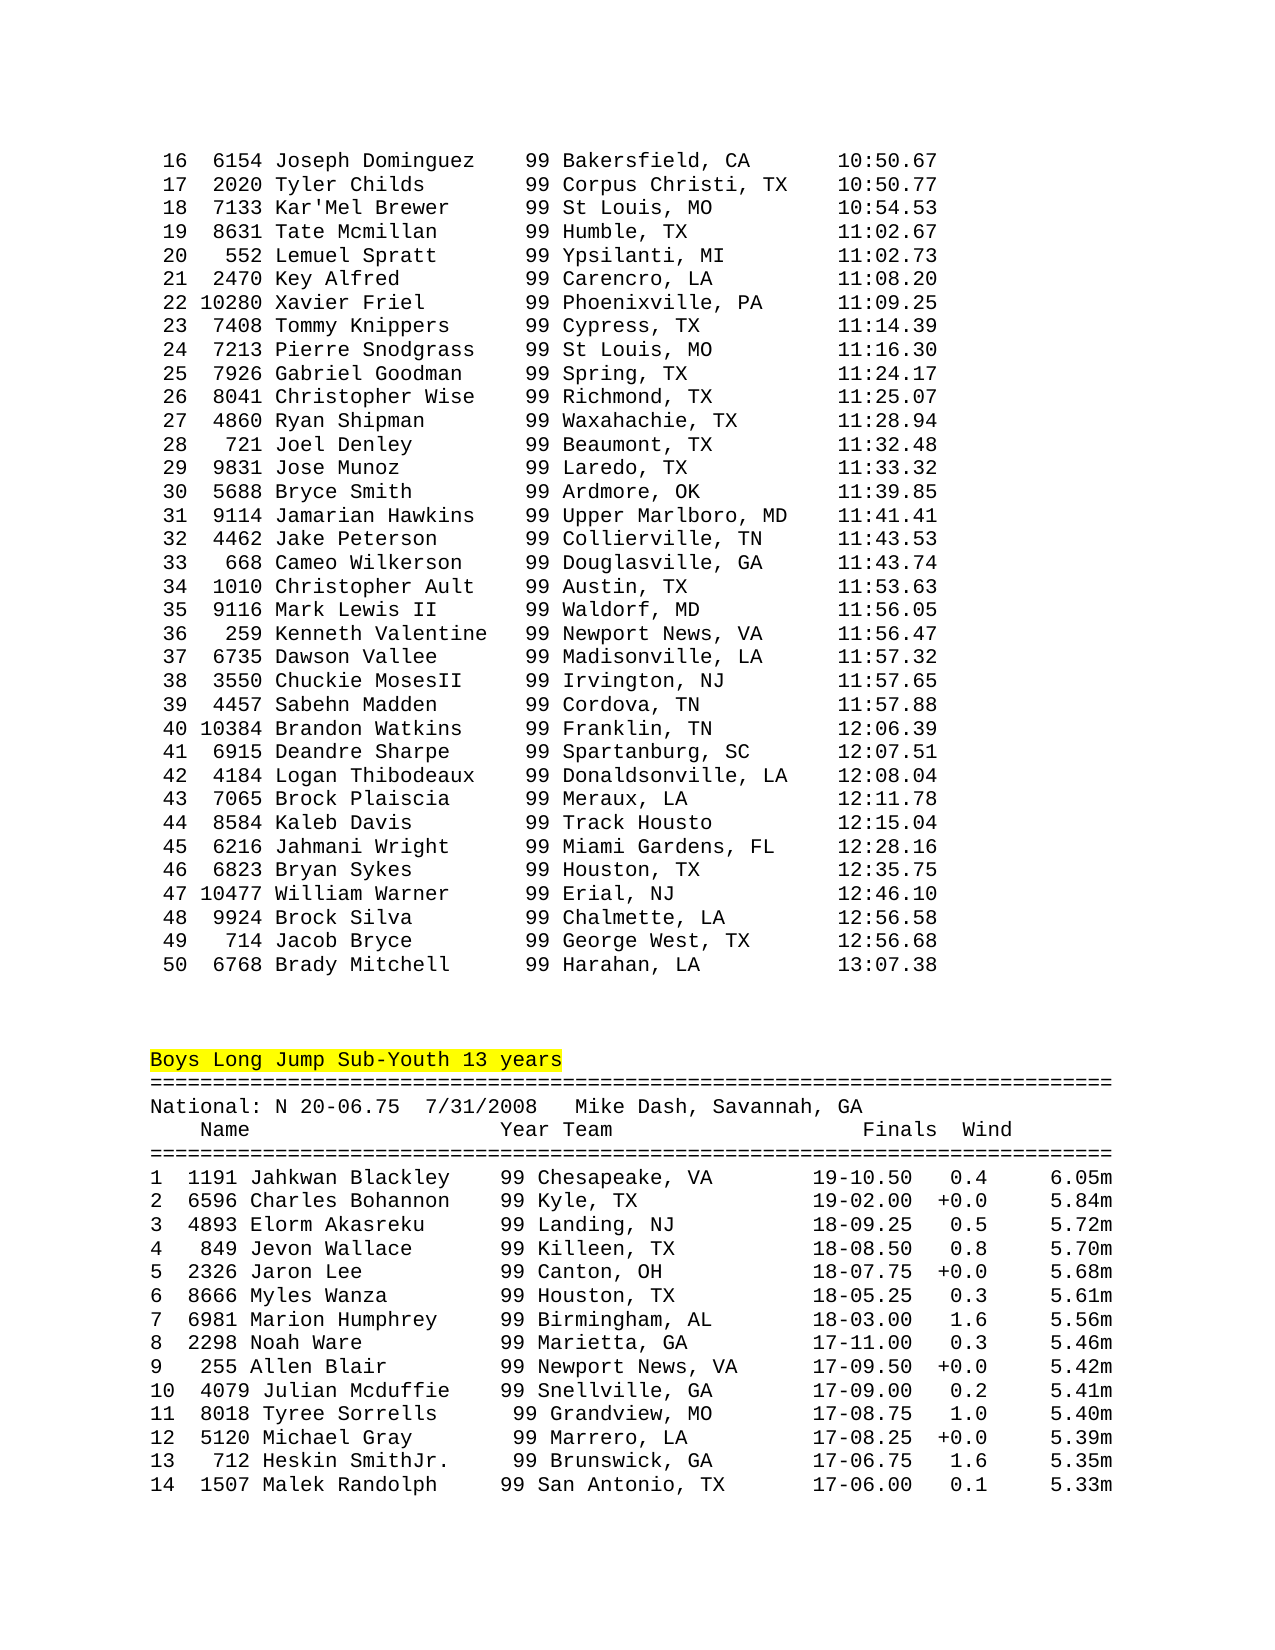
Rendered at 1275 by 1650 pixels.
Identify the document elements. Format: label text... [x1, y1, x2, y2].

text 1 1191 Jahkwan Blackley 99 Chesapeake, VA 19-10.50 0.4 6.05m [150, 1167, 1125, 1190]
text 17 2020 Tyler Childs 99 Corpus Christi, TX 10:50.77 [150, 174, 1125, 197]
text 3 4893 Elorm Akasreku 99 Landing, NJ 18-09.25 0.5 5.72m [150, 1214, 1125, 1238]
text 34 1010 Christopher Ault 99 Austin, TX 11:53.63 [150, 576, 1125, 599]
text 43 7065 Brock Plaiscia 99 Meraux, LA 12:11.78 [150, 788, 1125, 812]
text 36 259 Kenneth Valentine 99 Newport News, VA 11:56.47 [150, 623, 1125, 647]
text 2 6596 Charles Bohannon 99 Kyle, TX 19-02.00 +0.0 5.84m [150, 1190, 1125, 1214]
text 30 5688 Bryce Smith 99 Ardmore, OK 11:39.85 [150, 481, 1125, 505]
text 46 6823 Bryan Sykes 99 Houston, TX 12:35.75 [150, 859, 1125, 883]
text 40 10384 Brandon Watkins 99 Franklin, TN 12:06.39 [150, 717, 1125, 741]
text 9 255 Allen Blair 99 Newport News, VA 17-09.50 +0.0 5.42m 10 4079 Julian Mcduffie 99 Snellville, GA 17-09.00 0.2 5.41m [150, 1356, 1125, 1403]
text 23 7408 Tommy Knippers 99 Cypress, TX 11:14.39 [150, 316, 1125, 339]
text 18 7133 Kar'Mel Brewer 99 St Louis, MO 10:54.53 [150, 197, 1125, 221]
text 27 4860 Ryan Shipman 99 Waxahachie, TX 11:28.94 [150, 410, 1125, 434]
text 20 552 Lemuel Spratt 99 Ypsilanti, MI 11:02.73 [150, 244, 1125, 268]
text ============================================================================= National: N 20-06.75 7/31/2008 Mike Dash, Savannah, GA [150, 1072, 1125, 1119]
text 35 9116 Mark Lewis II 99 Waldorf, MD 11:56.05 [150, 599, 1125, 623]
text 5 2326 Jaron Lee 99 Canton, OH 18-07.75 +0.0 5.68m [150, 1261, 1125, 1285]
text 50 6768 Brady Mitchell 99 Harahan, LA 13:07.38 [150, 954, 1125, 978]
text ============================================================================= [150, 1143, 1125, 1167]
text 21 2470 Key Alfred 99 Carencro, LA 11:08.20 [150, 268, 1125, 292]
text 29 9831 Jose Munoz 99 Laredo, TX 11:33.32 [150, 457, 1125, 481]
text 25 7926 Gabriel Goodman 99 Spring, TX 11:24.17 [150, 363, 1125, 386]
text 44 8584 Kaleb Davis 99 Track Housto 12:15.04 [150, 812, 1125, 836]
text 31 9114 Jamarian Hawkins 99 Upper Marlboro, MD 11:41.41 [150, 505, 1125, 528]
text 45 6216 Jahmani Wright 99 Miami Gardens, FL 12:28.16 [150, 836, 1125, 859]
text 16 6154 Joseph Dominguez 99 Bakersfield, CA 10:50.67 [150, 150, 1125, 174]
text 6 8666 Myles Wanza 99 Houston, TX 18-05.25 0.3 5.61m [150, 1285, 1125, 1309]
text 41 6915 Deandre Sharpe 99 Spartanburg, SC 12:07.51 [150, 741, 1125, 765]
text Boys Long Jump Sub-Youth 13 years [150, 1048, 1125, 1072]
text 7 6981 Marion Humphrey 99 Birmingham, AL 18-03.00 1.6 5.56m [150, 1309, 1125, 1332]
text 38 3550 Chuckie MosesII 99 Irvington, NJ 11:57.65 [150, 670, 1125, 694]
text 48 9924 Brock Silva 99 Chalmette, LA 12:56.58 [150, 907, 1125, 930]
text 28 721 Joel Denley 99 Beaumont, TX 11:32.48 [150, 434, 1125, 457]
text 39 4457 Sabehn Madden 99 Cordova, TN 11:57.88 [150, 694, 1125, 717]
text 12 5120 Michael Gray 99 Marrero, LA 17-08.25 +0.0 5.39m [150, 1427, 1125, 1451]
text 24 7213 Pierre Snodgrass 99 St Louis, MO 11:16.30 [150, 339, 1125, 363]
text 19 8631 Tate Mcmillan 99 Humble, TX 11:02.67 [150, 221, 1125, 244]
text 33 668 Cameo Wilkerson 99 Douglasville, GA 11:43.74 [150, 552, 1125, 576]
text 49 714 Jacob Bryce 99 George West, TX 12:56.68 [150, 930, 1125, 954]
text Name Year Team Finals Wind [150, 1119, 1125, 1143]
text 47 10477 William Warner 99 Erial, NJ 12:46.10 [150, 883, 1125, 907]
text 22 10280 Xavier Friel 99 Phoenixville, PA 11:09.25 [150, 292, 1125, 316]
text 42 4184 Logan Thibodeaux 99 Donaldsonville, LA 12:08.04 [150, 765, 1125, 788]
text 14 1507 Malek Randolph 99 San Antonio, TX 17-06.00 0.1 5.33m [150, 1474, 1125, 1498]
text 13 712 Heskin SmithJr. 99 Brunswick, GA 17-06.75 1.6 5.35m [150, 1451, 1125, 1474]
text 8 2298 Noah Ware 99 Marietta, GA 17-11.00 0.3 5.46m [150, 1332, 1125, 1356]
text 32 4462 Jake Peterson 99 Collierville, TN 11:43.53 [150, 528, 1125, 552]
text 4 849 Jevon Wallace 99 Killeen, TX 18-08.50 0.8 5.70m [150, 1238, 1125, 1261]
text 37 6735 Dawson Vallee 99 Madisonville, LA 11:57.32 [150, 647, 1125, 670]
text 11 8018 Tyree Sorrells 99 Grandview, MO 17-08.75 1.0 5.40m [150, 1403, 1125, 1427]
text 26 8041 Christopher Wise 99 Richmond, TX 11:25.07 [150, 386, 1125, 410]
